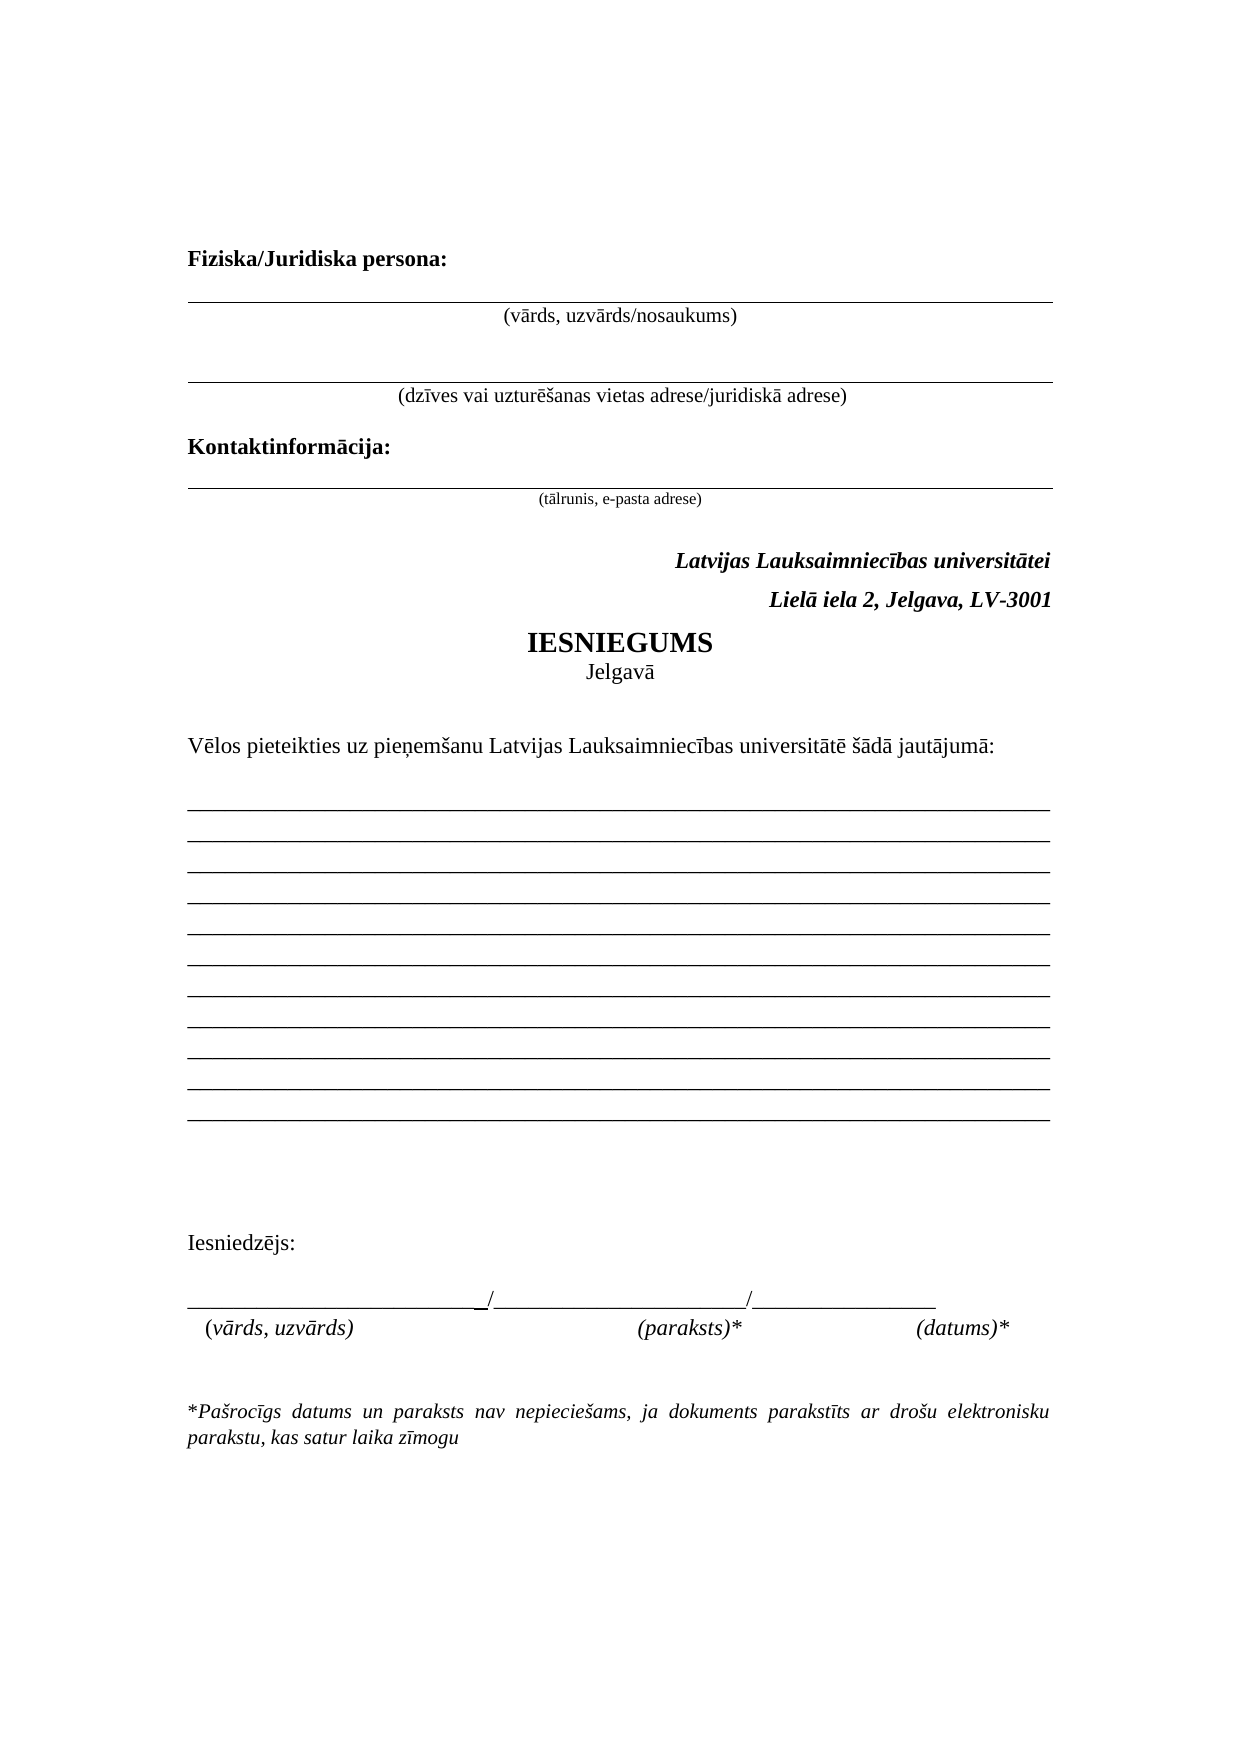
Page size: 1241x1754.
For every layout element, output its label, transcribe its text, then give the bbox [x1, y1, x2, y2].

text _________________________ /______________________/________________ [187, 1285, 1053, 1312]
text (dzīves vai uzturēšanas vietas adrese/juridiskā adrese) [187, 383, 1053, 407]
text (vārds, uzvārds) (paraksts)* (datums)* [187, 1314, 1053, 1340]
text Kontaktinformācija: [187, 433, 1053, 459]
text Fiziska/Juridiska persona: [187, 245, 1053, 272]
text (vārds, uzvārds/nosaukums) [187, 303, 1053, 327]
text Latvijas Lauksaimniecības universitātei [262, 547, 1053, 573]
text _______________________________________________________________________________________________________________________________________________________________________________________________________________________________________________________________________________________________________________________________________________________________________________________________________________________________________________________________________________________________________________________________________________________________________________________________________________________________________________________________________________________________________________________________________________________________________________________ [187, 785, 1053, 1124]
text Lielā iela 2, Jelgava, LV-3001 [262, 586, 1053, 612]
text *Pašrocīgs datums un paraksts nav nepieciešams, ja dokuments parakstīts ar drošu elektronisku parakstu, kas satur laika zīmogu [187, 1399, 1053, 1449]
text (tālrunis, e-pasta adrese) [187, 489, 1053, 508]
text Vēlos pieteikties uz pieņemšanu Latvijas Lauksaimniecības universitātē šādā jautājumā: [187, 732, 1053, 759]
text Iesniedzējs: [187, 1228, 1053, 1255]
text IESNIEGUMS [187, 625, 1053, 658]
text Jelgavā [187, 658, 1053, 685]
